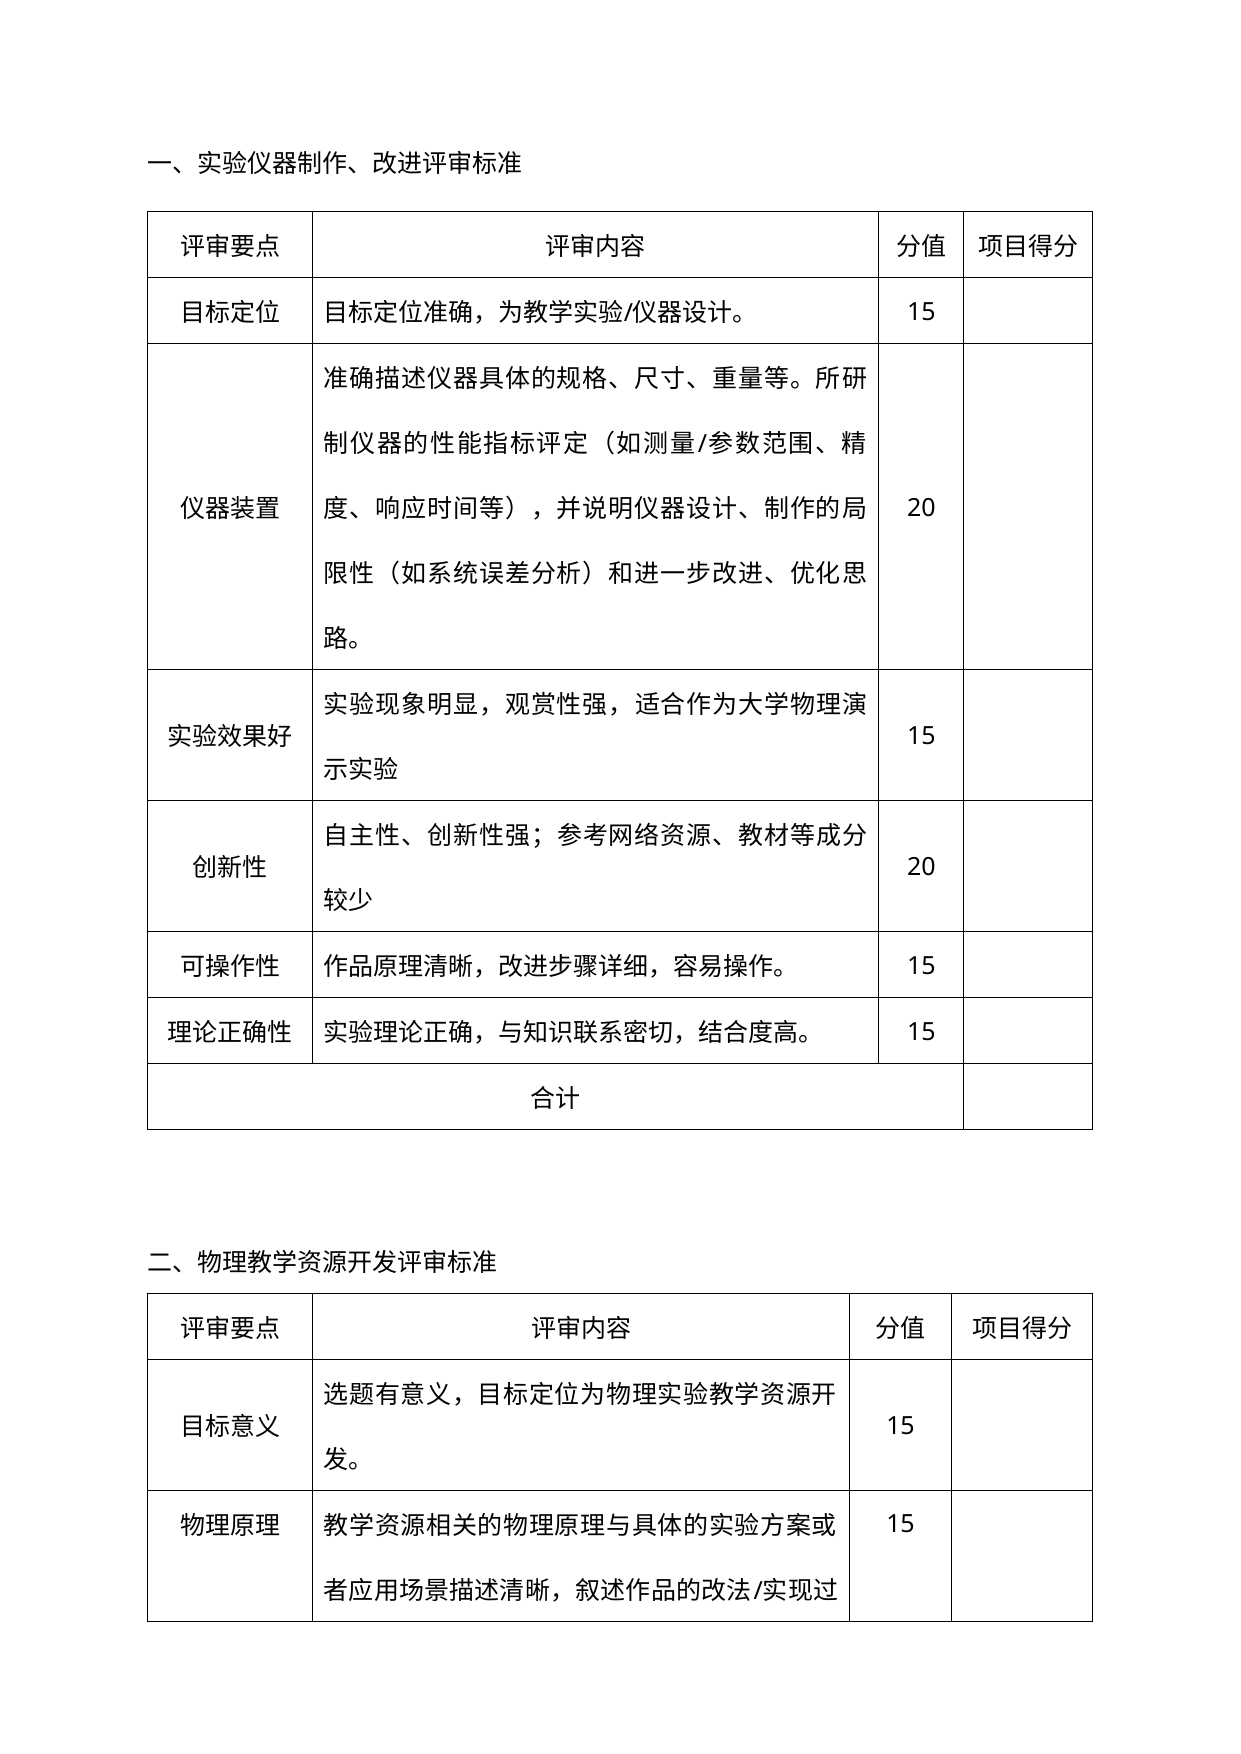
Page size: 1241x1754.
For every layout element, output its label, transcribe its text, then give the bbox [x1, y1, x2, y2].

table_cell 实验效果好 [148, 670, 312, 800]
table_cell 合计 [148, 1064, 963, 1129]
table_cell 目标意义 [148, 1360, 312, 1490]
table_cell 仪器装置 [148, 344, 312, 669]
table_cell 作品原理清晰，改进步骤详细，容易操作。 [313, 932, 878, 997]
table_cell 15 [850, 1360, 951, 1490]
table_cell 准确描述仪器具体的规格、尺寸、重量等。所研制仪器的性能指标评定（如测量/参数范围、精度、响应时间等），并说明仪器设计、制作的局限性（如系统误差分析）和进一步改进、优化思路。 [313, 344, 878, 669]
table_cell [964, 1064, 1092, 1129]
table_cell 15 [850, 1491, 951, 1621]
table_cell 目标定位准确，为教学实验/仪器设计。 [313, 278, 878, 343]
table_cell 15 [879, 670, 963, 800]
table_header 分值 [879, 212, 963, 277]
table_cell 可操作性 [148, 932, 312, 997]
table_cell 15 [879, 278, 963, 343]
table_cell 创新性 [148, 801, 312, 931]
text 一、实验仪器制作、改进评审标准 [148, 129, 1093, 194]
table_cell 选题有意义，目标定位为物理实验教学资源开发。 [313, 1360, 849, 1490]
table_header 评审要点 [148, 212, 312, 277]
table_cell [964, 670, 1092, 800]
table_cell 15 [879, 998, 963, 1063]
table_cell 物理原理 [148, 1491, 312, 1621]
table_cell 实验理论正确，与知识联系密切，结合度高。 [313, 998, 878, 1063]
table_header 评审内容 [313, 1294, 849, 1359]
list 二、物理教学资源开发评审标准 [148, 1228, 1093, 1293]
table_header 项目得分 [964, 212, 1092, 277]
table_cell 20 [879, 344, 963, 669]
table_cell [952, 1360, 1092, 1490]
table_cell [964, 998, 1092, 1063]
table_cell 15 [879, 932, 963, 997]
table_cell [313, 1491, 849, 1621]
table_cell 目标定位 [148, 278, 312, 343]
table_cell [964, 801, 1092, 931]
table_cell 实验现象明显，观赏性强，适合作为大学物理演示实验 [313, 670, 878, 800]
table_header 分值 [850, 1294, 951, 1359]
table_cell [964, 278, 1092, 343]
table_cell 20 [879, 801, 963, 931]
table_header 评审要点 [148, 1294, 312, 1359]
table_cell 理论正确性 [148, 998, 312, 1063]
table_cell [952, 1491, 1092, 1621]
table_header 评审内容 [313, 212, 878, 277]
table_cell [964, 344, 1092, 669]
table_cell [964, 932, 1092, 997]
table_header 项目得分 [952, 1294, 1092, 1359]
table_cell 自主性、创新性强；参考网络资源、教材等成分较少 [313, 801, 878, 931]
